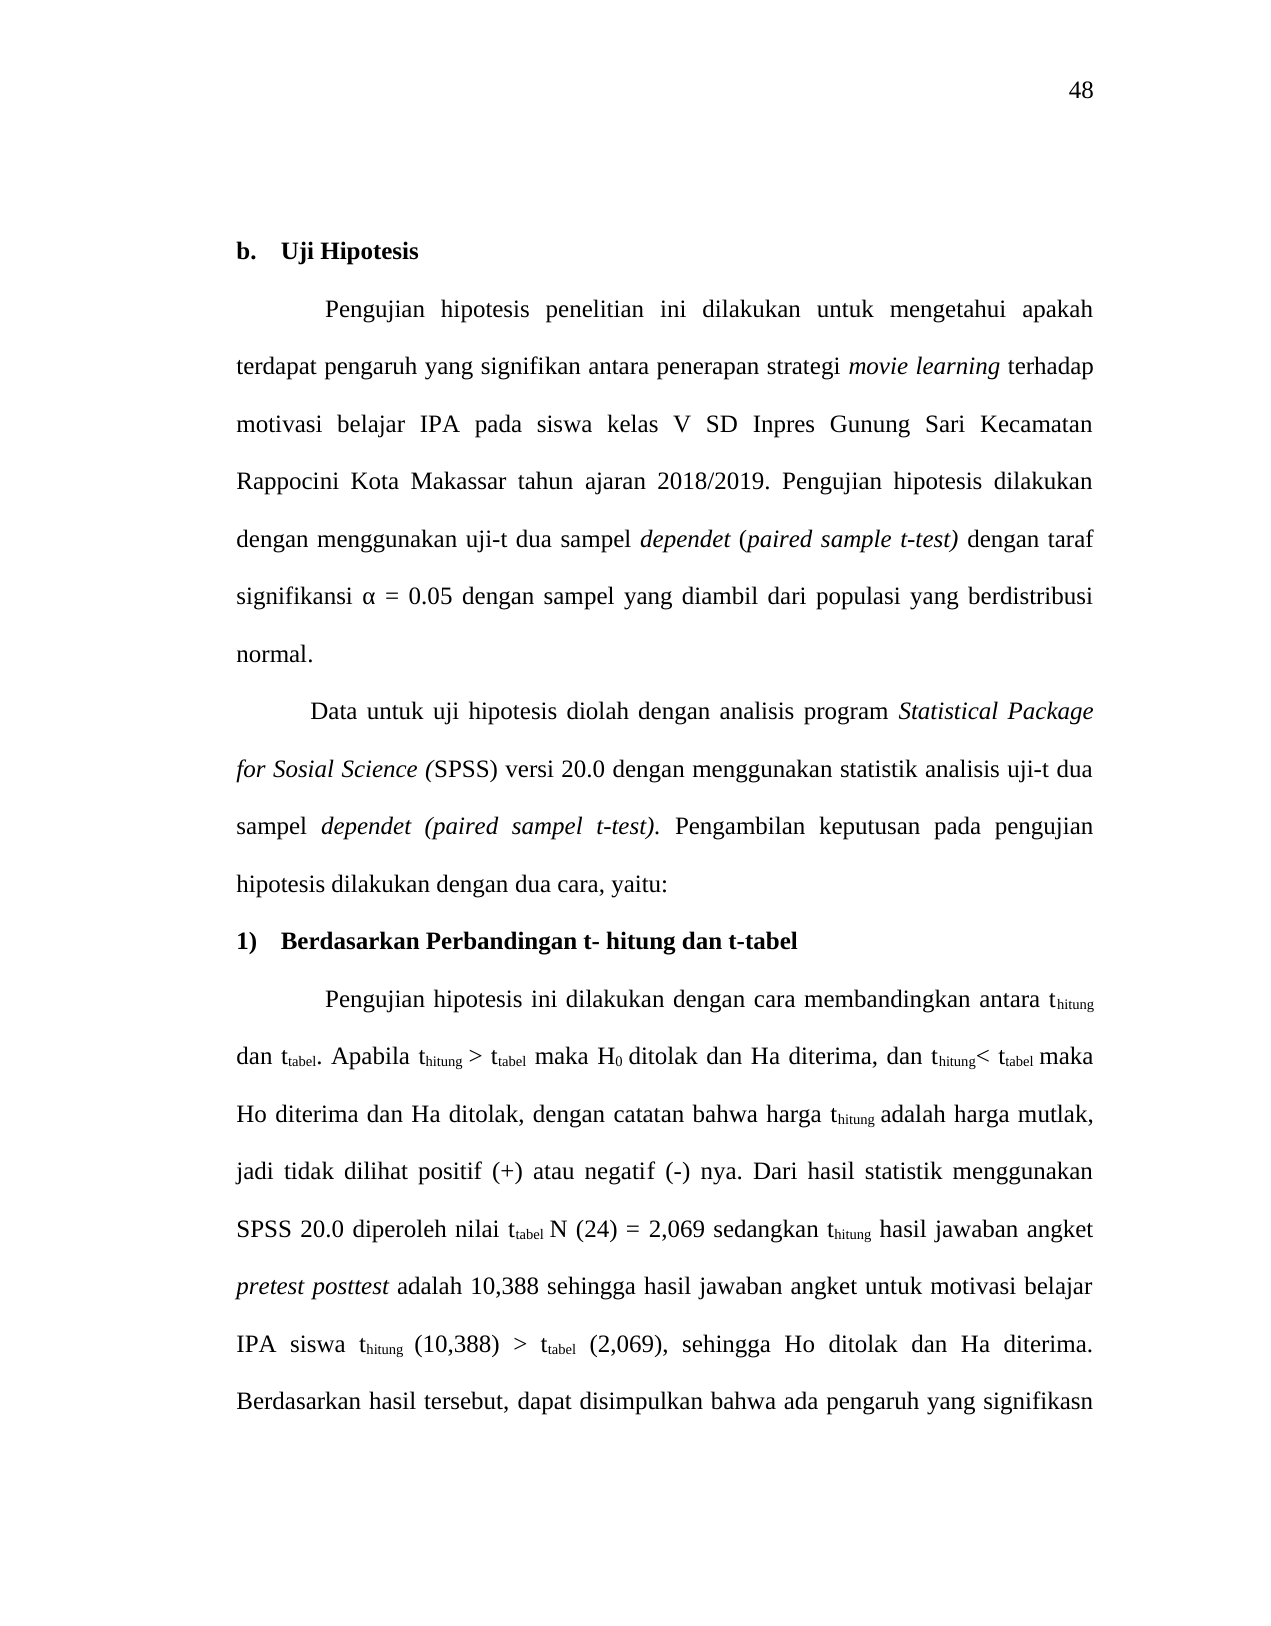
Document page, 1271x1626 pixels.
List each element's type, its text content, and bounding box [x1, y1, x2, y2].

list Pengujian hipotesis penelitian ini dilakukan untuk mengetahui apakah terdapat pengaruh yang signifikan antara penerapan strategi movie learning terhadap motivasi belajar IPA pada siswa kelas V SD Inpres Gunung Sari Kecamatan Rappocini Kota Makassar tahun ajaran 2018/2019. Pengujian hipotesis dilakukan dengan menggunakan uji-t dua sampel dependet (paired sample t-test) dengan taraf signifikansi α = 0.05 dengan sampel yang diambil dari populasi yang berdistribusi normal. [236, 294, 1094, 667]
list Berdasarkan Perbandingan t- hitung dan t-tabel [236, 926, 1094, 955]
list Uji Hipotesis [236, 236, 1094, 265]
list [236, 984, 1094, 1415]
list Data untuk uji hipotesis diolah dengan analisis program Statistical Package for Sosial Science (SPSS) versi 20.0 dengan menggunakan statistik analisis uji-t dua sampel dependet (paired sampel t-test). Pengambilan keputusan pada pengujian hipotesis dilakukan dengan dua cara, yaitu: [236, 696, 1094, 897]
